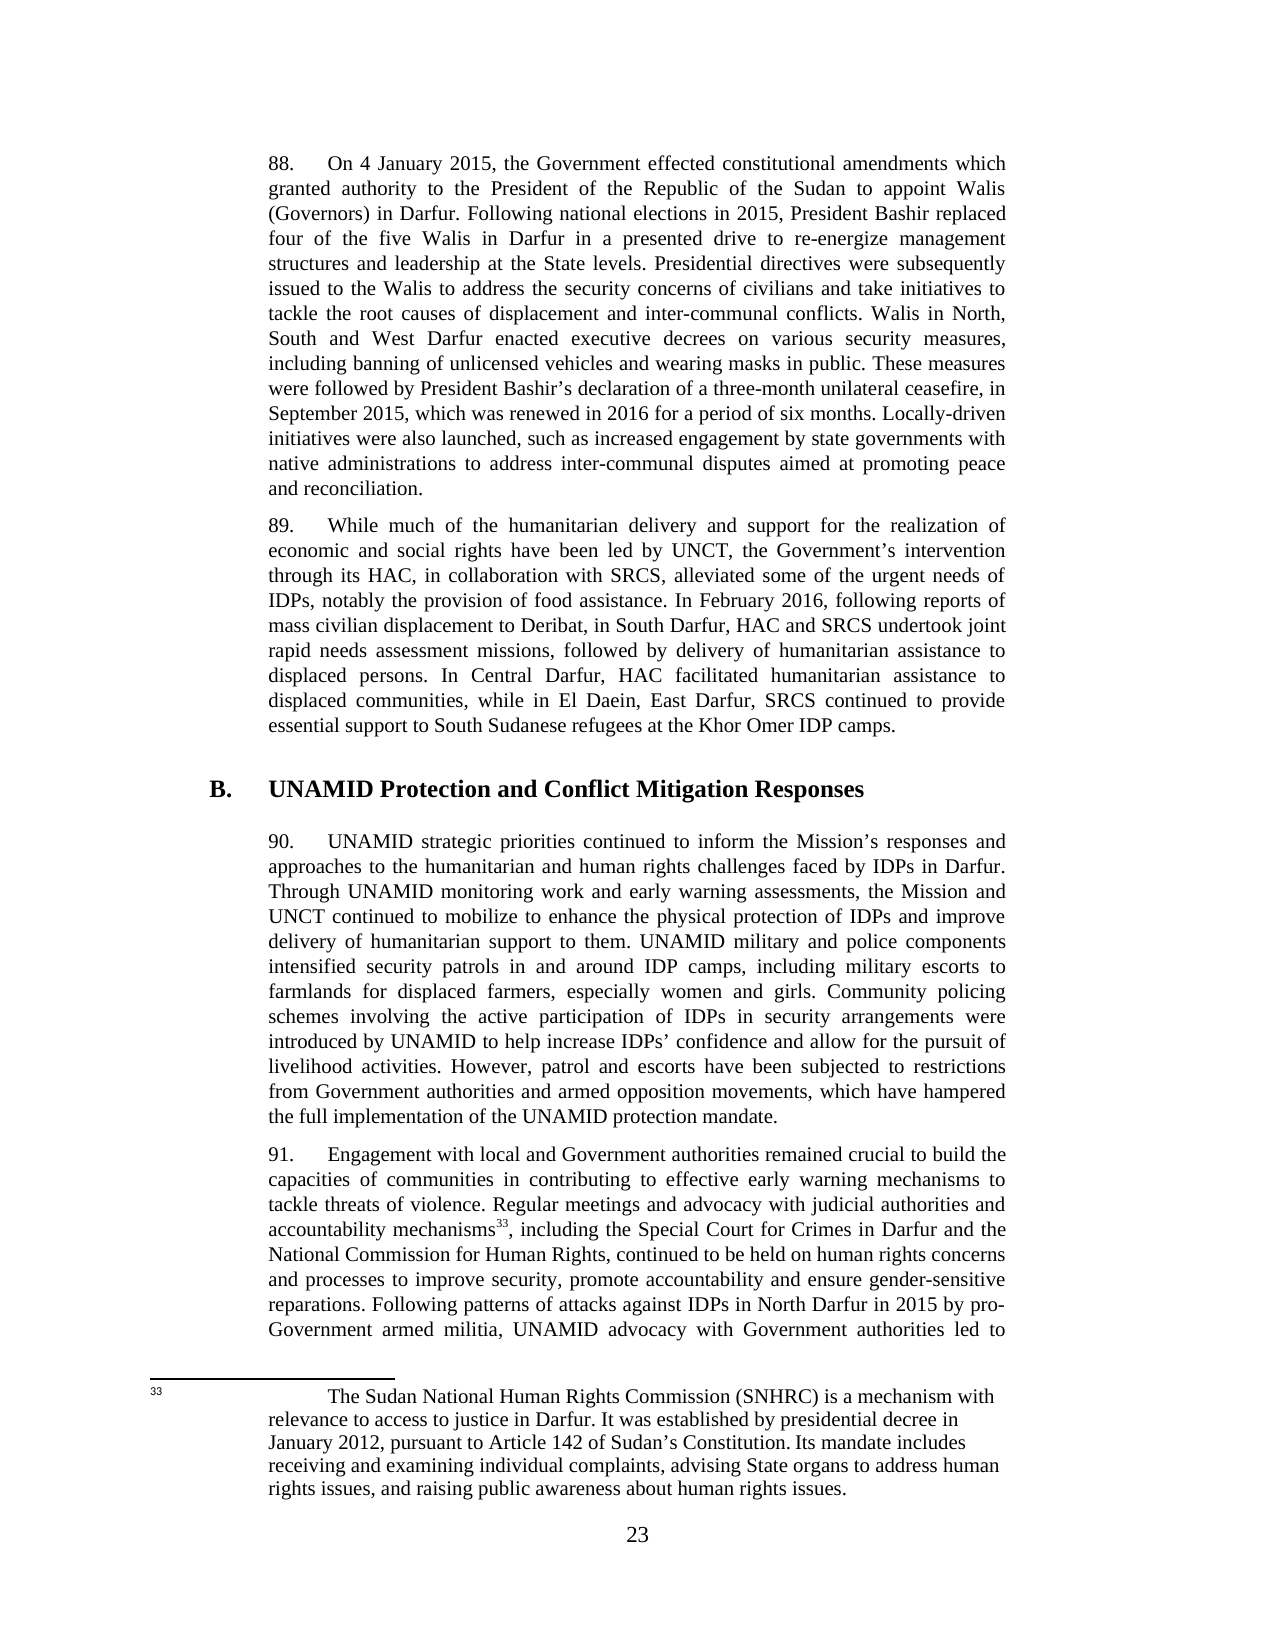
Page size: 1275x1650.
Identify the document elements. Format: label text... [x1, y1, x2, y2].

list On 4 January 2015, the Government effected constitutional amendments which granted authority to the President of the Republic of the Sudan to appoint Walis (Governors) in Darfur. Following national elections in 2015, President Bashir replaced four of the five Walis in Darfur in a presented drive to re-energize management structures and leadership at the State levels. Presidential directives were subsequently issued to the Walis to address the security concerns of civilians and take initiatives to tackle the root causes of displacement and inter-communal conflicts. Walis in North, South and West Darfur enacted executive decrees on various security measures, including banning of unlicensed vehicles and wearing masks in public. These measures were followed by President Bashir’s declaration of a three-month unilateral ceasefire, in September 2015, which was renewed in 2016 for a period of six months. Locally-driven initiatives were also launched, such as increased engagement by state governments with native administrations to address inter-communal disputes aimed at promoting peace and reconciliation. [268, 150, 1007, 500]
list While much of the humanitarian delivery and support for the realization of economic and social rights have been led by UNCT, the Government’s intervention through its HAC, in collaboration with SRCS, alleviated some of the urgent needs of IDPs, notably the provision of food assistance. In February 2016, following reports of mass civilian displacement to Deribat, in South Darfur, HAC and SRCS undertook joint rapid needs assessment missions, followed by delivery of humanitarian assistance to displaced persons. In Central Darfur, HAC facilitated humanitarian assistance to displaced communities, while in El Daein, East Darfur, SRCS continued to provide essential support to South Sudanese refugees at the Khor Omer IDP camps. [268, 512, 1007, 737]
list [268, 1141, 1007, 1341]
list UNAMID strategic priorities continued to inform the Mission’s responses and approaches to the humanitarian and human rights challenges faced by IDPs in Darfur. Through UNAMID monitoring work and early warning assessments, the Mission and UNCT continued to mobilize to enhance the physical protection of IDPs and improve delivery of humanitarian support to them. UNAMID military and police components intensified security patrols in and around IDP camps, including military escorts to farmlands for displaced farmers, especially women and girls. Community policing schemes involving the active participation of IDPs in security arrangements were introduced by UNAMID to help increase IDPs’ confidence and allow for the pursuit of livelihood activities. However, patrol and escorts have been subjected to restrictions from Government authorities and armed opposition movements, which have hampered the full implementation of the UNAMID protection mandate. [268, 828, 1007, 1128]
list UNAMID Protection and Conflict Mitigation Responses [209, 775, 1007, 803]
